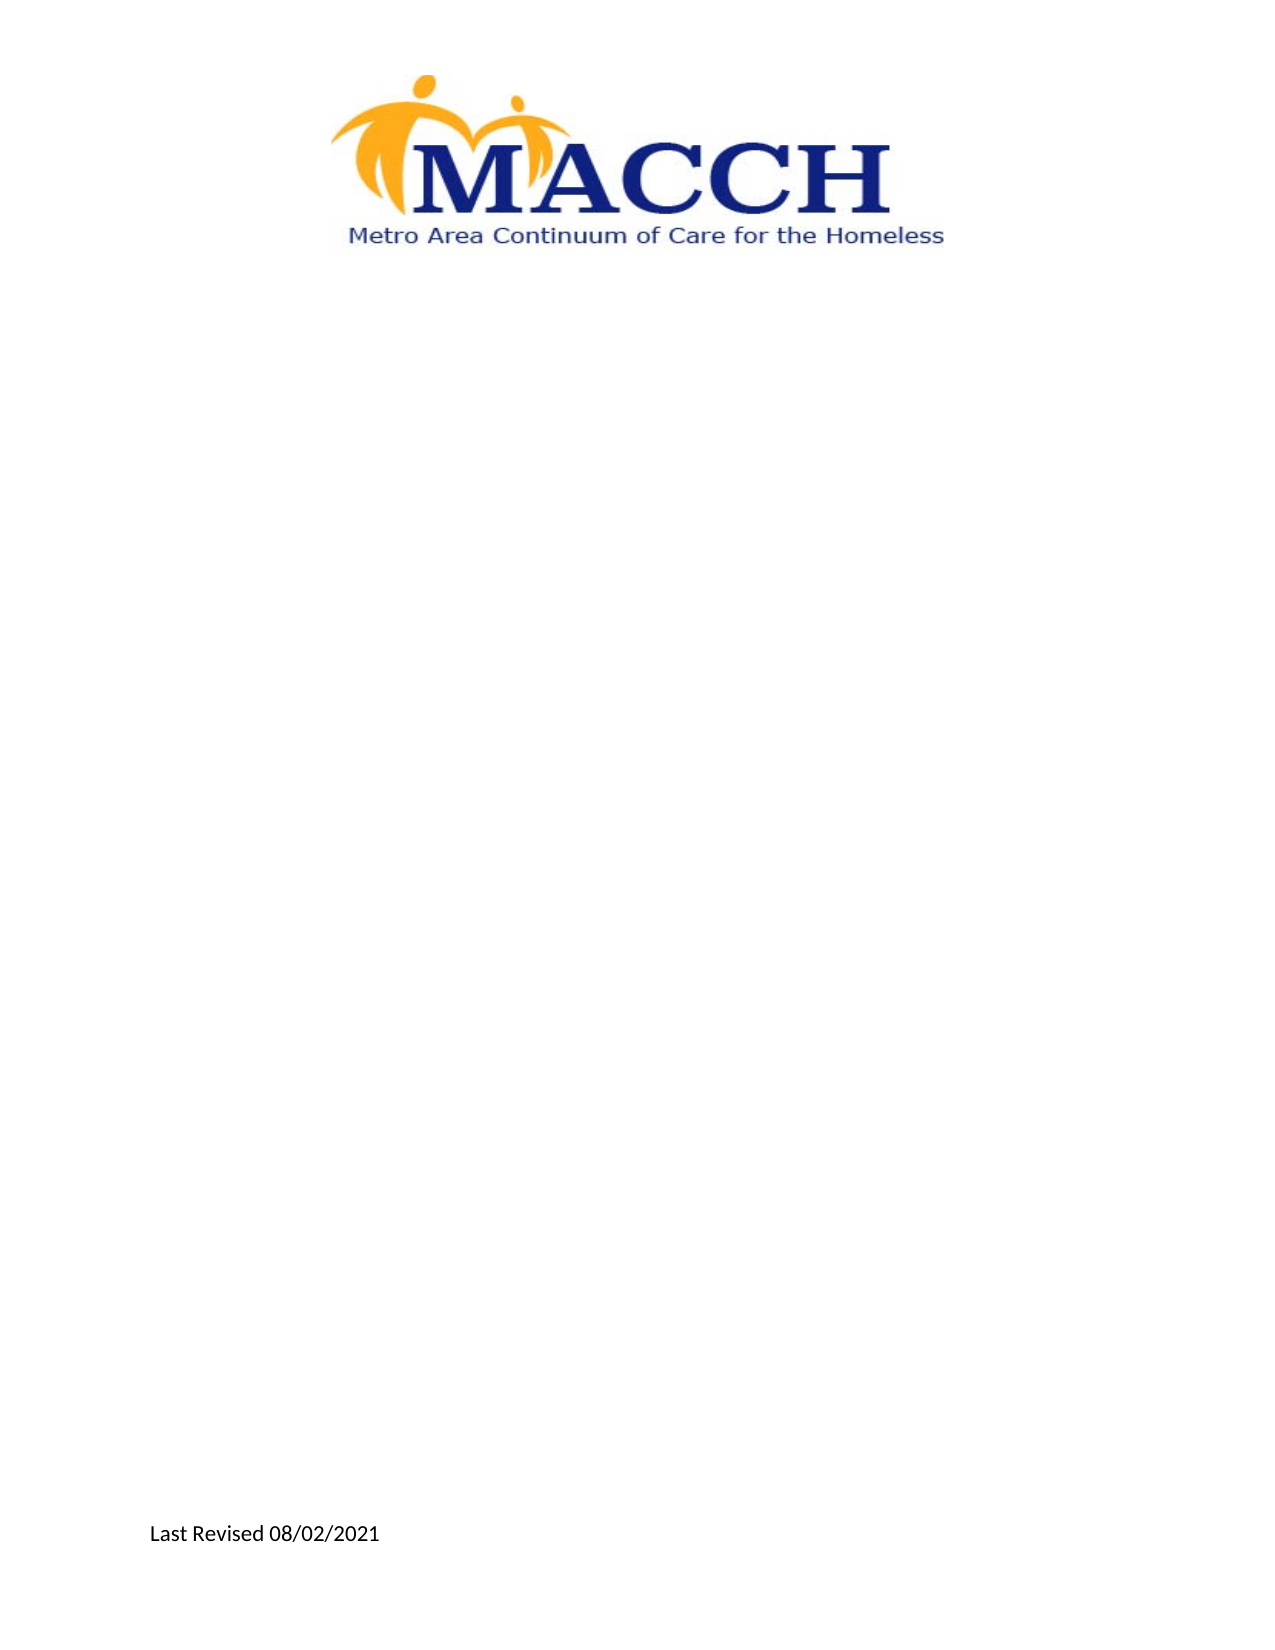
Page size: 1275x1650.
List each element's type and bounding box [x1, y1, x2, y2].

picture [330, 75, 945, 253]
